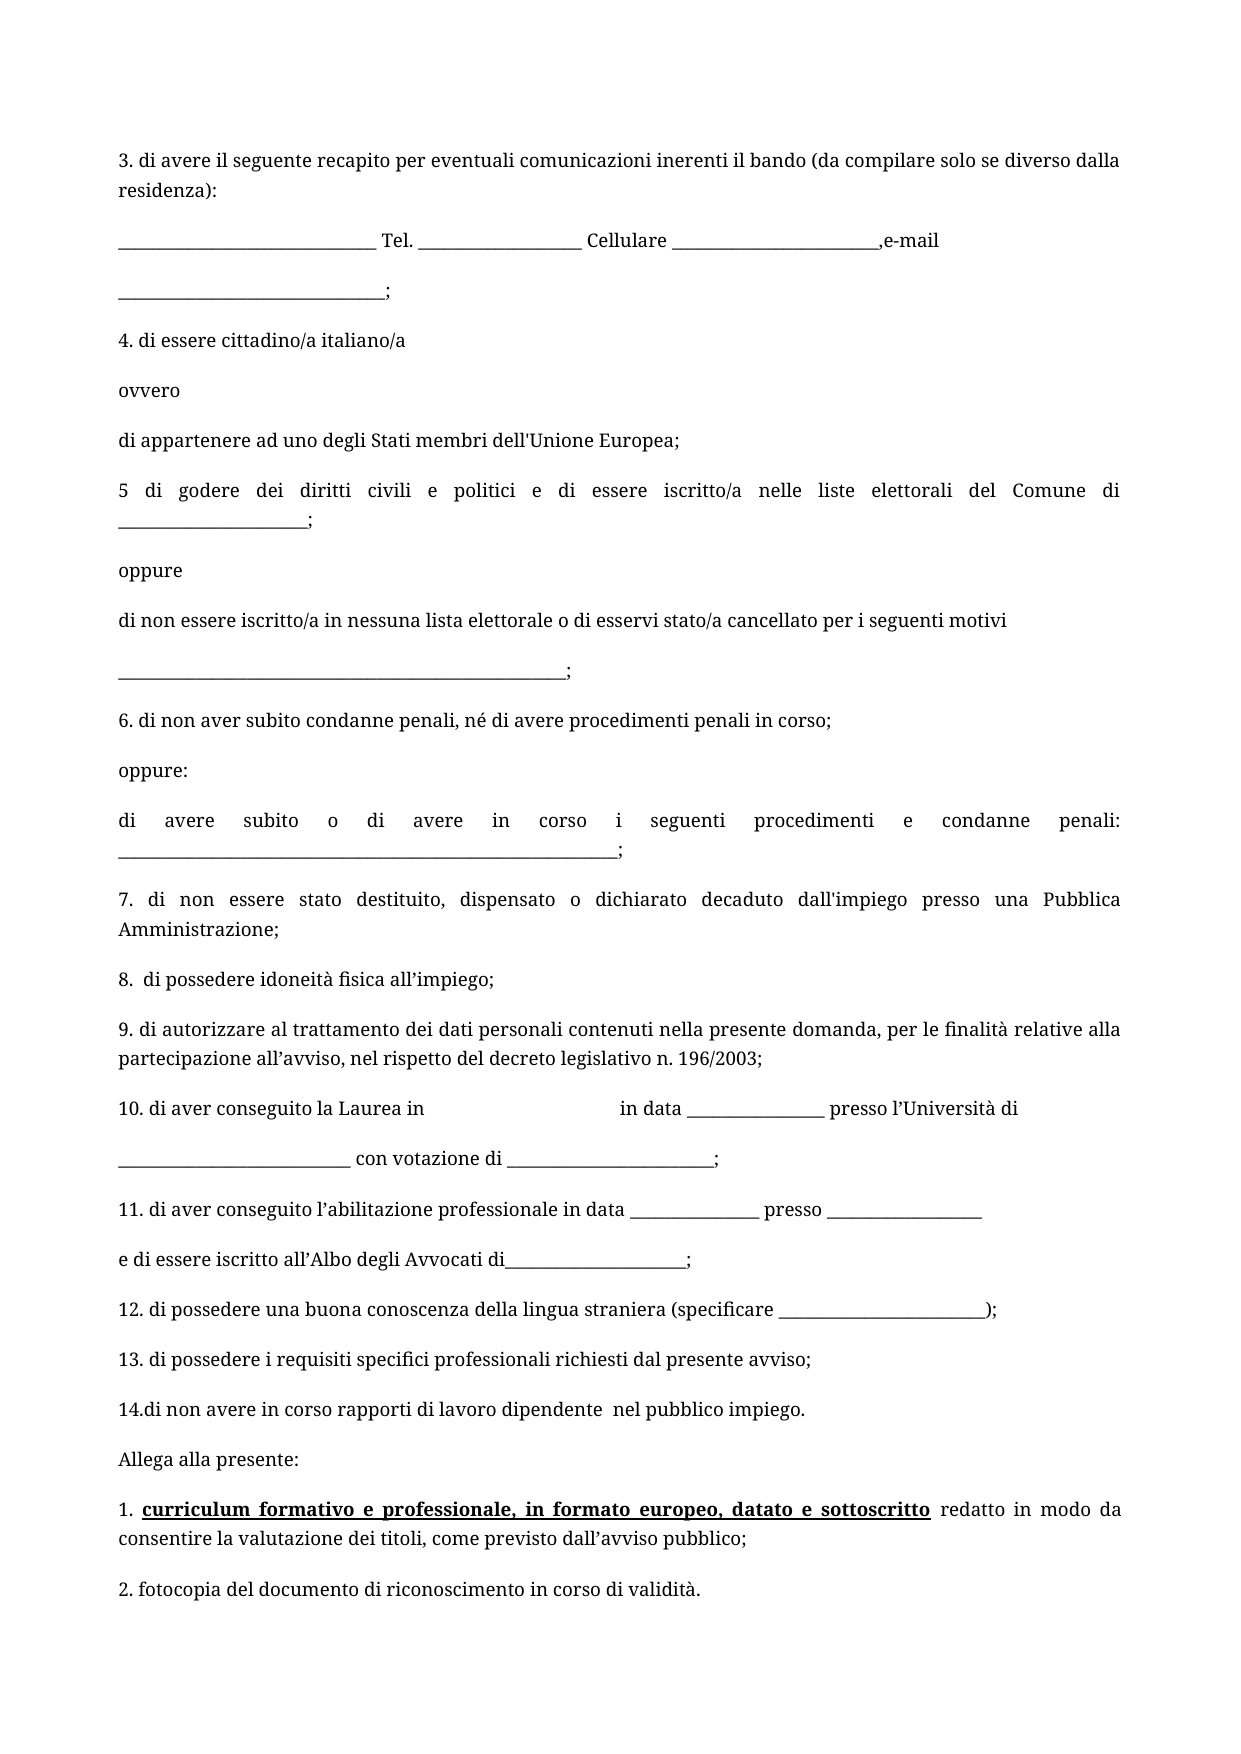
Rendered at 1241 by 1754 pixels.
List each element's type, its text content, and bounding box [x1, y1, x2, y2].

text ____________________________________________________; [118, 657, 1122, 683]
text 14.di non avere in corso rapporti di lavoro dipendente nel pubblico impiego. [118, 1396, 1122, 1422]
text 7. di non essere stato destituito, dispensato o dichiarato decaduto dall'impiego presso una Pubblica Amministrazione; [118, 887, 1122, 942]
text 5 di godere dei diritti civili e politici e di essere iscritto/a nelle liste elettorali del Comune di ______________________; [118, 477, 1122, 532]
text di non essere iscritto/a in nessuna lista elettorale o di esservi stato/a cancellato per i seguenti motivi [118, 607, 1122, 632]
text ovvero [118, 377, 1122, 403]
text di avere subito o di avere in corso i seguenti procedimenti e condanne penali: __________________________________________________________; [118, 807, 1122, 862]
text oppure: [118, 757, 1122, 783]
text 4. di essere cittadino/a italiano/a [118, 327, 1122, 353]
text _______________________________; [118, 277, 1122, 303]
text di appartenere ad uno degli Stati membri dell'Unione Europea; [118, 427, 1122, 453]
text 12. di possedere una buona conoscenza della lingua straniera (specificare ________________________); [118, 1296, 1122, 1322]
text 6. di non aver subito condanne penali, né di avere procedimenti penali in corso; [118, 707, 1122, 733]
text 8. di possedere idoneità fisica all’impiego; [118, 966, 1122, 992]
text 11. di aver conseguito l’abilitazione professionale in data _______________ presso __________________ [118, 1196, 1122, 1221]
text 1. curriculum formativo e professionale, in formato europeo, datato e sottoscritto redatto in modo da consentire la valutazione dei titoli, come previsto dall’avviso pubblico; [118, 1496, 1122, 1551]
text 2. fotocopia del documento di riconoscimento in corso di validità. [118, 1576, 1122, 1601]
text oppure [118, 557, 1122, 582]
text 9. di autorizzare al trattamento dei dati personali contenuti nella presente domanda, per le finalità relative alla partecipazione all’avviso, nel rispetto del decreto legislativo n. 196/2003; [118, 1016, 1122, 1071]
text 10. di aver conseguito la Laurea in in data ________________ presso l’Università di [118, 1096, 1122, 1121]
text ______________________________ Tel. ___________________ Cellulare ________________________,e-mail [118, 227, 1122, 252]
text ___________________________ con votazione di ________________________; [118, 1146, 1122, 1171]
text Allega alla presente: [118, 1446, 1122, 1472]
text 13. di possedere i requisiti specifici professionali richiesti dal presente avviso; [118, 1346, 1122, 1372]
text e di essere iscritto all’Albo degli Avvocati di_____________________; [118, 1246, 1122, 1271]
text 3. di avere il seguente recapito per eventuali comunicazioni inerenti il bando (da compilare solo se diverso dalla residenza): [118, 148, 1122, 202]
